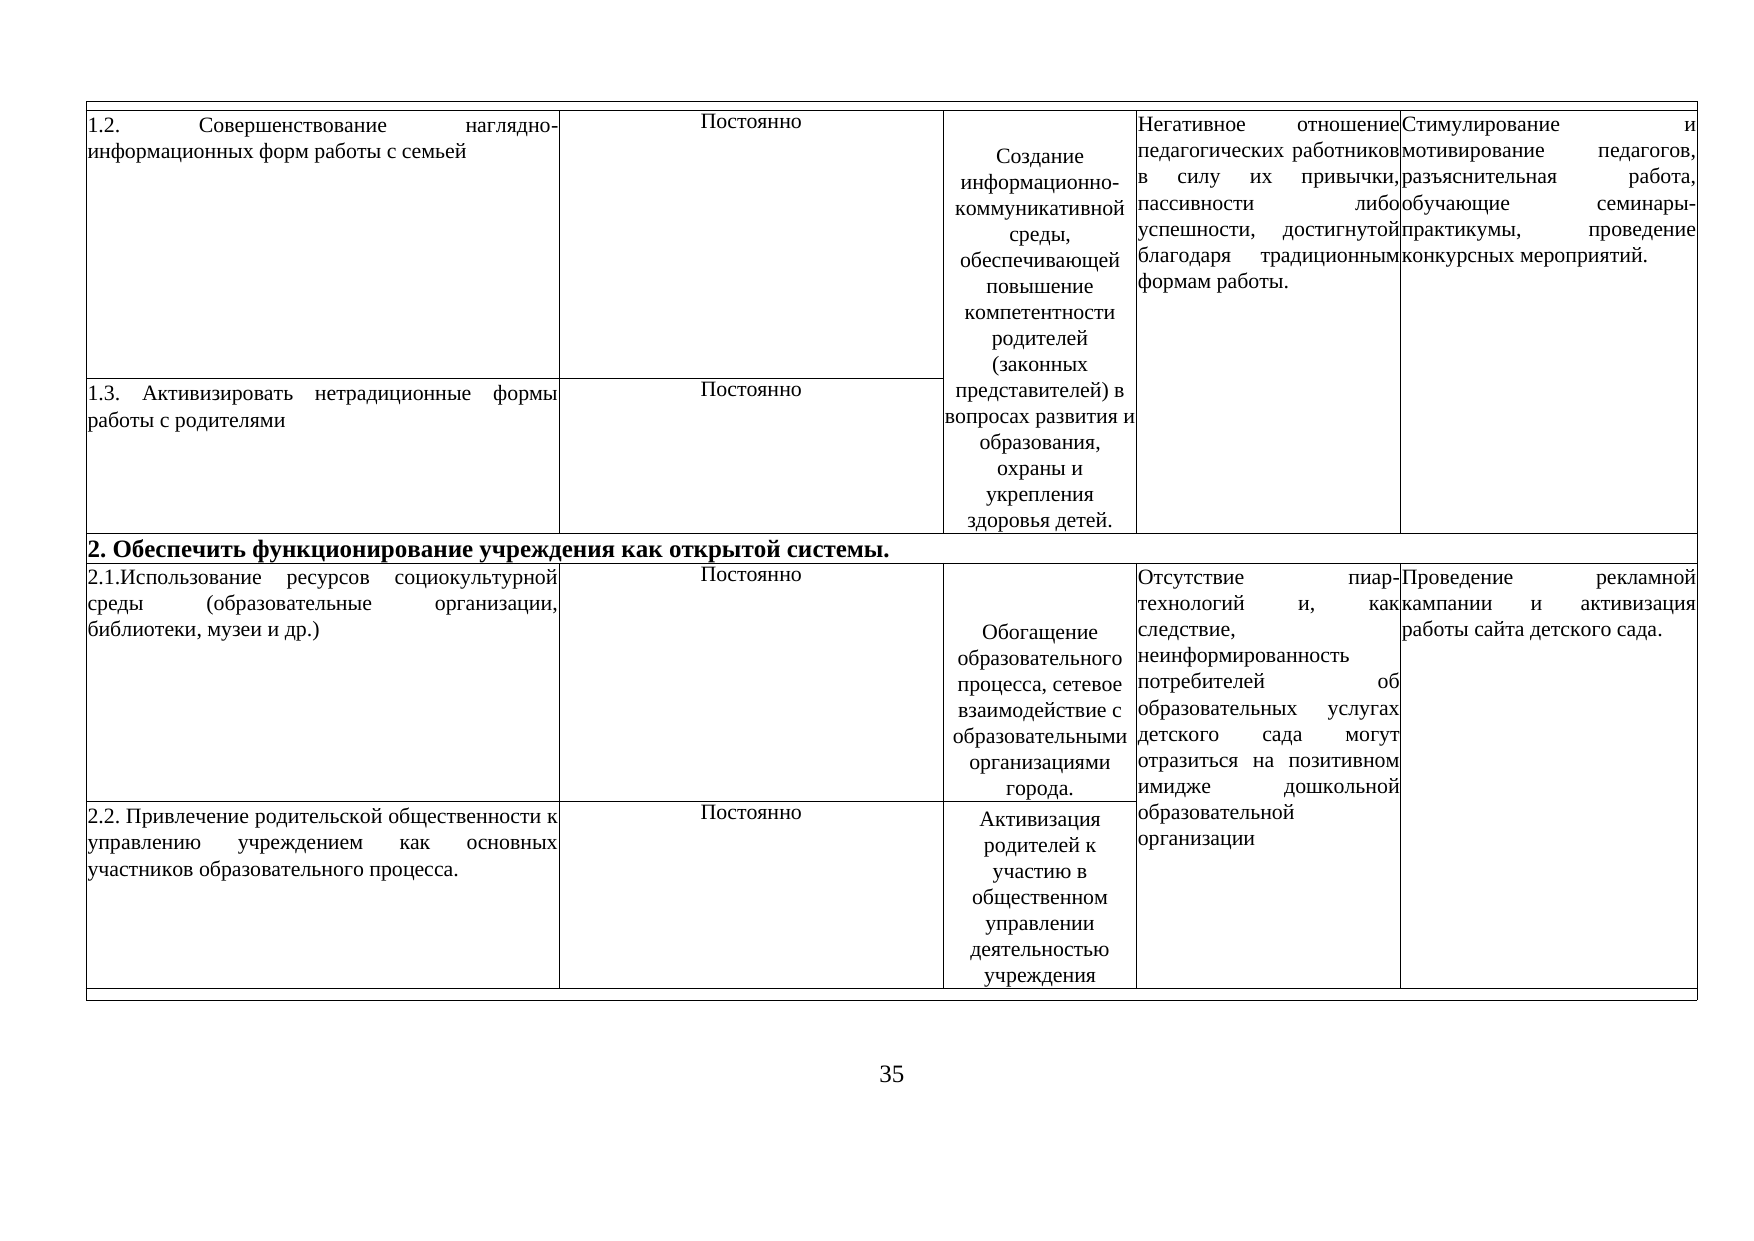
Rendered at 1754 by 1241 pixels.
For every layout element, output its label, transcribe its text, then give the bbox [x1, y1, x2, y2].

table_cell Постоянно [560, 802, 943, 987]
table_header Создание информационно- коммуникативной среды, обеспечивающей повышение компетентности родителей (законных представителей) в вопросах развития и образования, охраны и укрепления здоровья детей. [944, 111, 1136, 533]
table_cell Постоянно [560, 379, 943, 533]
table_header Постоянно [560, 111, 943, 377]
table_cell 2.2. Привлечение родительской общественности к управлению учреждением как основных участников образовательного процесса. [87, 802, 559, 987]
table_cell Постоянно [560, 564, 943, 801]
text 35 [83, 1059, 1700, 1088]
table_header Негативное отношение педагогических работников в силу их привычки, пассивности либо успешности, достигнутой благодаря традиционным формам работы. [1137, 111, 1400, 533]
table_cell Проведение рекламной кампании и активизация работы сайта детского сада. [1401, 564, 1697, 987]
table_cell Активизация родителей к участию в общественном управлении деятельностью учреждения [944, 802, 1136, 987]
table_cell 2. Обеспечить функционирование учреждения как открытой системы. [87, 534, 1697, 563]
table_header Стимулирование и мотивирование педагогов, разъяснительная работа, обучающие семинары- практикумы, проведение конкурсных мероприятий. [1401, 111, 1697, 533]
table_cell 2.1.Использование ресурсов социокультурной среды (образовательные организации, библиотеки, музеи и др.) [87, 564, 559, 801]
table_header 1.2. Совершенствование наглядноинформационных форм работы с семьей [87, 111, 559, 377]
table_cell Обогащение образовательного процесса, сетевое взаимодействие с образовательными организациями города. [944, 564, 1136, 801]
table_cell Отсутствие пиартехнологий и, как следствие, неинформированность потребителей об образовательных услугах детского сада могут отразиться на позитивном имидже дошкольной образовательной организации [1137, 564, 1400, 987]
table_cell 1.3. Активизировать нетрадиционные формы работы с родителями [87, 379, 559, 533]
